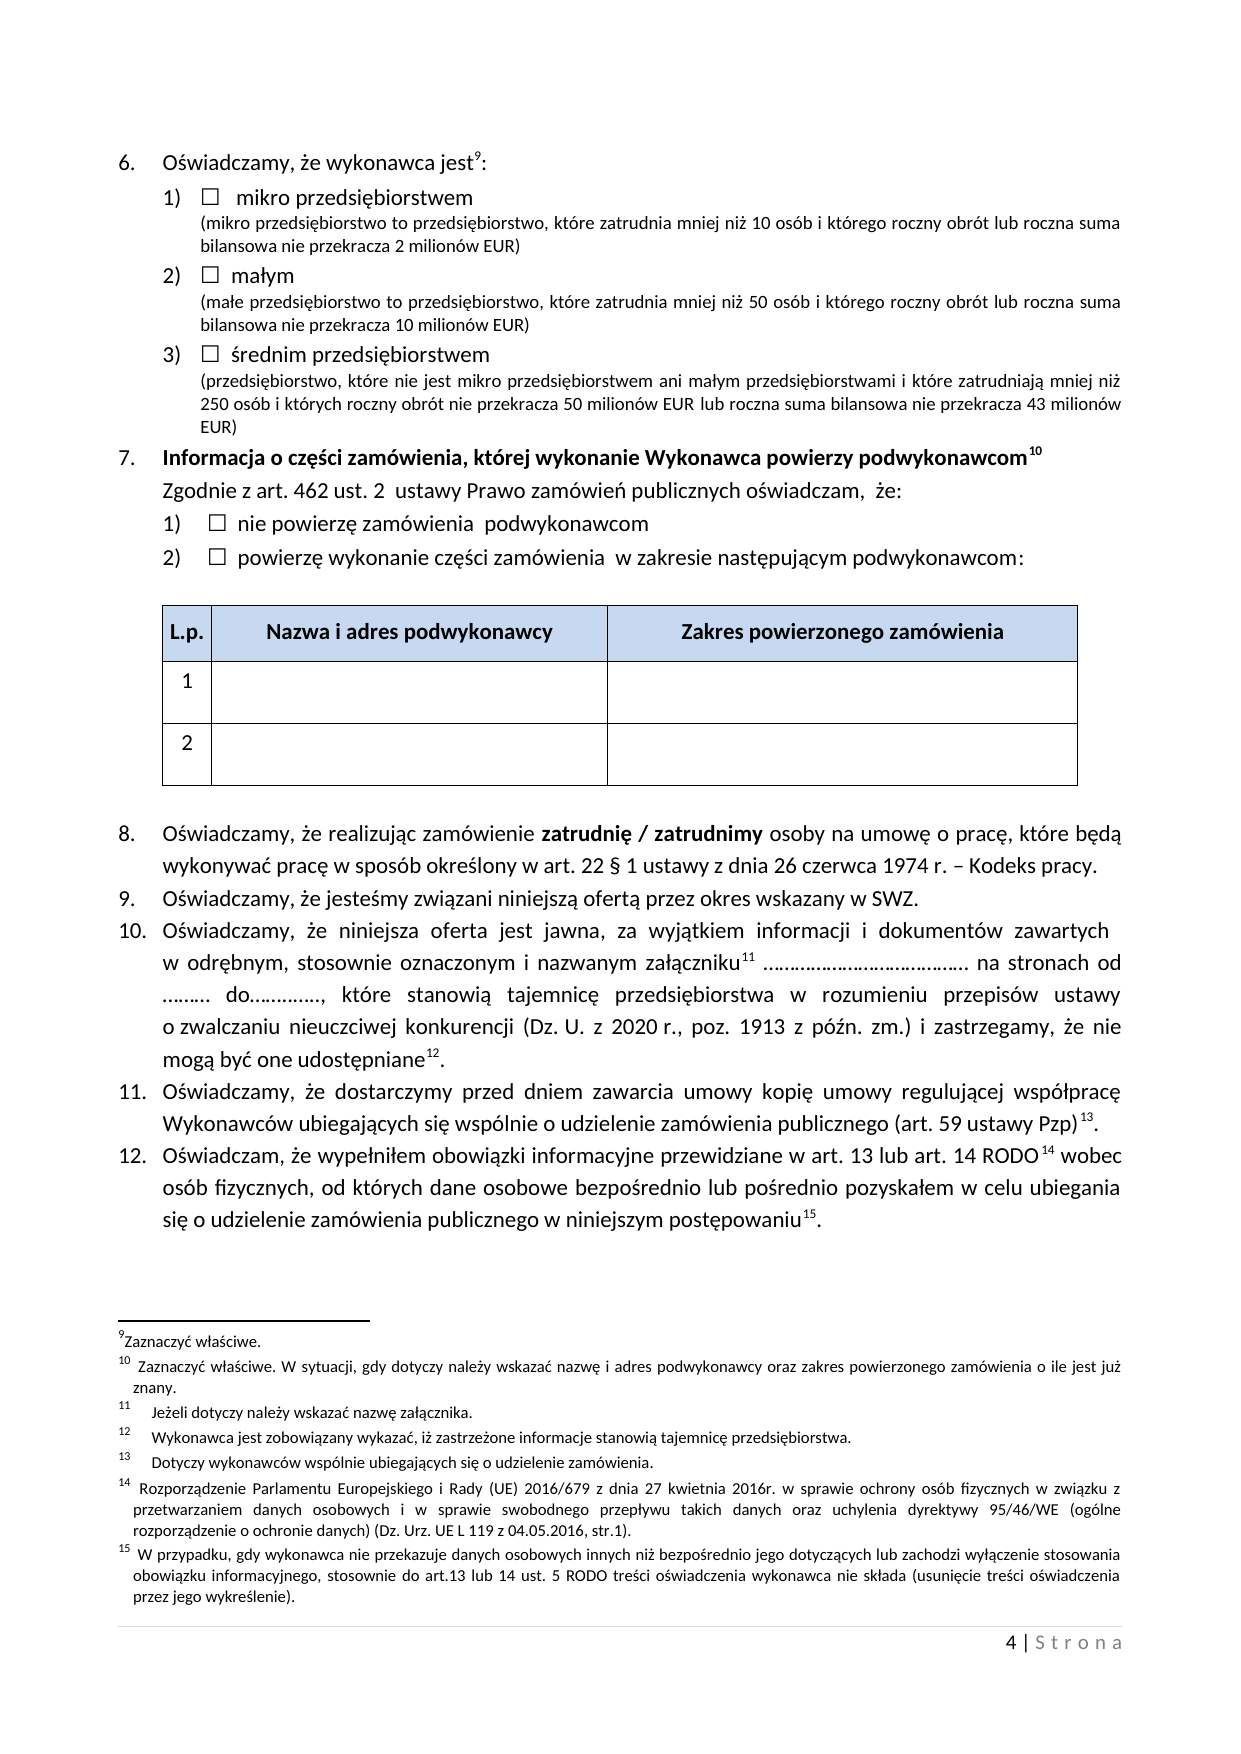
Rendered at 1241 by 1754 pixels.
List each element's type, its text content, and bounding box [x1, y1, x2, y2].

table_header L.p. [163, 606, 211, 661]
list Oświadczam, że wypełniłem obowiązki informacyjne przewidziane w art. 13 lub art. 14 RODO wobec osób fizycznych, od których dane osobowe bezpośrednio lub pośrednio pozyskałem w celu ubiegania się o udzielenie zamówienia publicznego w niniejszym postępowaniu. [118, 1141, 1122, 1234]
table_header Nazwa i adres podwykonawcy [212, 606, 607, 661]
text Zgodnie z art. 462 ust. 2 ustawy Prawo zamówień publicznych oświadczam, że: [162, 472, 1122, 505]
list Informacja o części zamówienia, której wykonanie Wykonawca powierzy podwykonawcom [118, 438, 1122, 472]
list Oświadczamy, że jesteśmy związani niniejszą ofertą przez okres wskazany w SWZ. [118, 884, 1122, 912]
list małym [162, 257, 1122, 290]
table_cell [608, 724, 1077, 785]
list nie powierzę zamówienia podwykonawcom [162, 505, 1122, 538]
table_cell 1 [163, 662, 211, 723]
table_header Zakres powierzonego zamówienia [608, 606, 1077, 661]
text (mikro przedsiębiorstwo to przedsiębiorstwo, które zatrudnia mniej niż 10 osób i którego roczny obrót lub roczna suma bilansowa nie przekracza 2 milionów EUR) [200, 211, 1122, 257]
list Oświadczamy, że niniejsza oferta jest jawna, za wyjątkiem informacji i dokumentów zawartych w odrębnym, stosownie oznaczonym i nazwanym załączniku ………………………………… na stronach od ……… do……..….., które stanowią tajemnicę przedsiębiorstwa w rozumieniu przepisów ustawy o zwalczaniu nieuczciwej konkurencji (Dz. U. z 2020 r., poz. 1913 z późn. zm.) i zastrzegamy, że nie mogą być one udostępniane. [118, 916, 1122, 1073]
list powierzę wykonanie części zamówienia w zakresie następującym podwykonawcom: [162, 538, 1122, 572]
list mikro przedsiębiorstwem [162, 180, 1122, 211]
table_cell [608, 662, 1077, 723]
text (małe przedsiębiorstwo to przedsiębiorstwo, które zatrudnia mniej niż 50 osób i którego roczny obrót lub roczna suma bilansowa nie przekracza 10 milionów EUR) [200, 290, 1122, 336]
list Oświadczamy, że realizując zamówienie zatrudnię / zatrudnimy osoby na umowę o pracę, które będą wykonywać pracę w sposób określony w art. 22 § 1 ustawy z dnia 26 czerwca 1974 r. – Kodeks pracy. [118, 819, 1122, 879]
table_cell 2 [163, 724, 211, 785]
text (przedsiębiorstwo, które nie jest mikro przedsiębiorstwem ani małym przedsiębiorstwami i które zatrudniają mniej niż 250 osób i których roczny obrót nie przekracza 50 milionów EUR lub roczna suma bilansowa nie przekracza 43 milionów EUR) [200, 369, 1122, 438]
table_cell [212, 662, 607, 723]
list Oświadczamy, że wykonawca jest: [118, 148, 1122, 176]
list Oświadczamy, że dostarczymy przed dniem zawarcia umowy kopię umowy regulującej współpracę Wykonawców ubiegających się wspólnie o udzielenie zamówienia publicznego (art. 59 ustawy Pzp). [118, 1077, 1122, 1137]
table_cell [212, 724, 607, 785]
list średnim przedsiębiorstwem [162, 336, 1122, 369]
